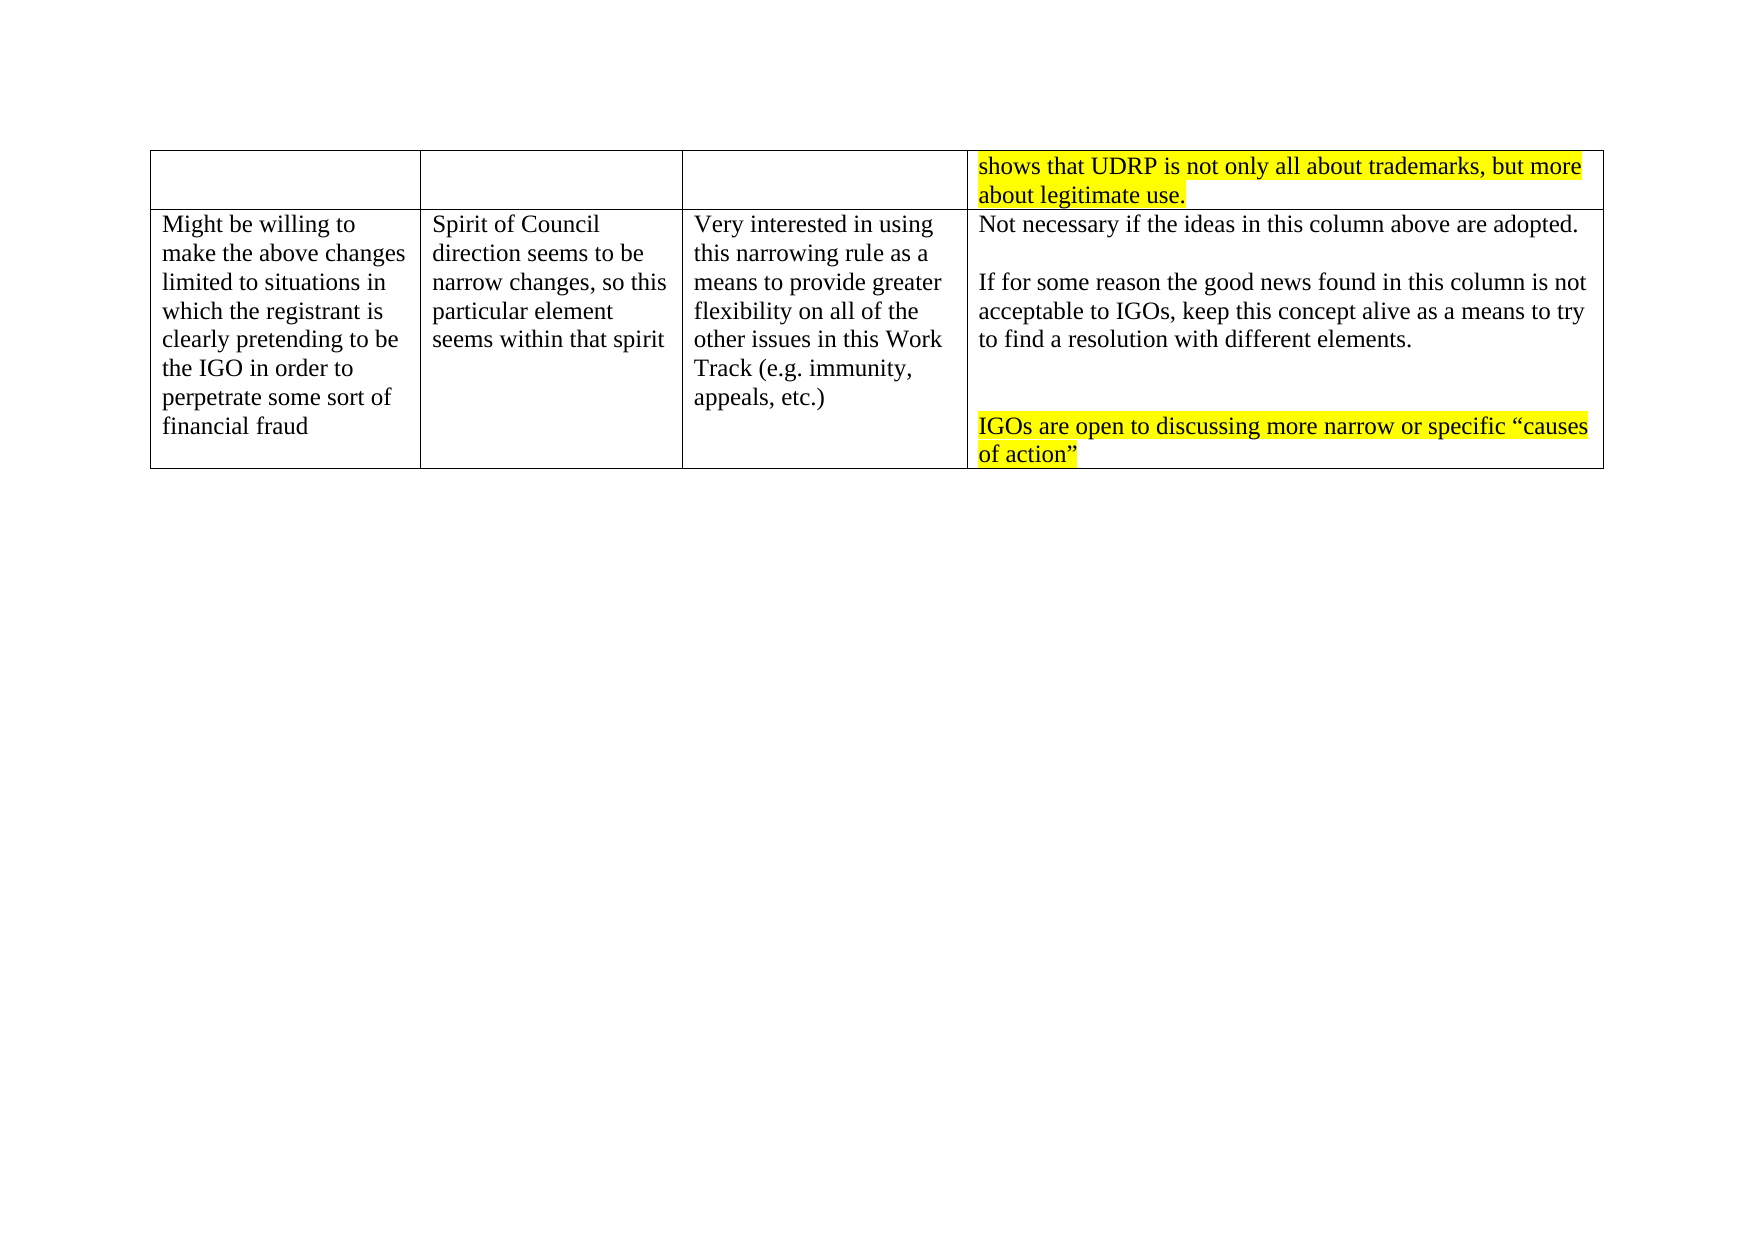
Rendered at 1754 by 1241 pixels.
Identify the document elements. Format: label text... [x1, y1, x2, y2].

table_cell Might be willing to make the above changes limited to situations in which the registrant is clearly pretending to be the IGO in order to perpetrate some sort of financial fraud [151, 210, 420, 468]
table_cell Spirit of Council direction seems to be narrow changes, so this particular element seems within that spirit [421, 210, 682, 468]
table_cell Not necessary if the ideas in this column above are adopted. If for some reason the good news found in this column is not acceptable to IGOs, keep this concept alive as a means to try to find a resolution with different elements. IGOs are open to discussing more narrow or specific “causes of action” [968, 210, 1603, 468]
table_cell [421, 151, 682, 208]
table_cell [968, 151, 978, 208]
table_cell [151, 151, 420, 208]
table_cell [683, 151, 967, 208]
table_cell Very interested in using this narrowing rule as a means to provide greater flexibility on all of the other issues in this Work Track (e.g. immunity, appeals, etc.) [683, 210, 967, 468]
